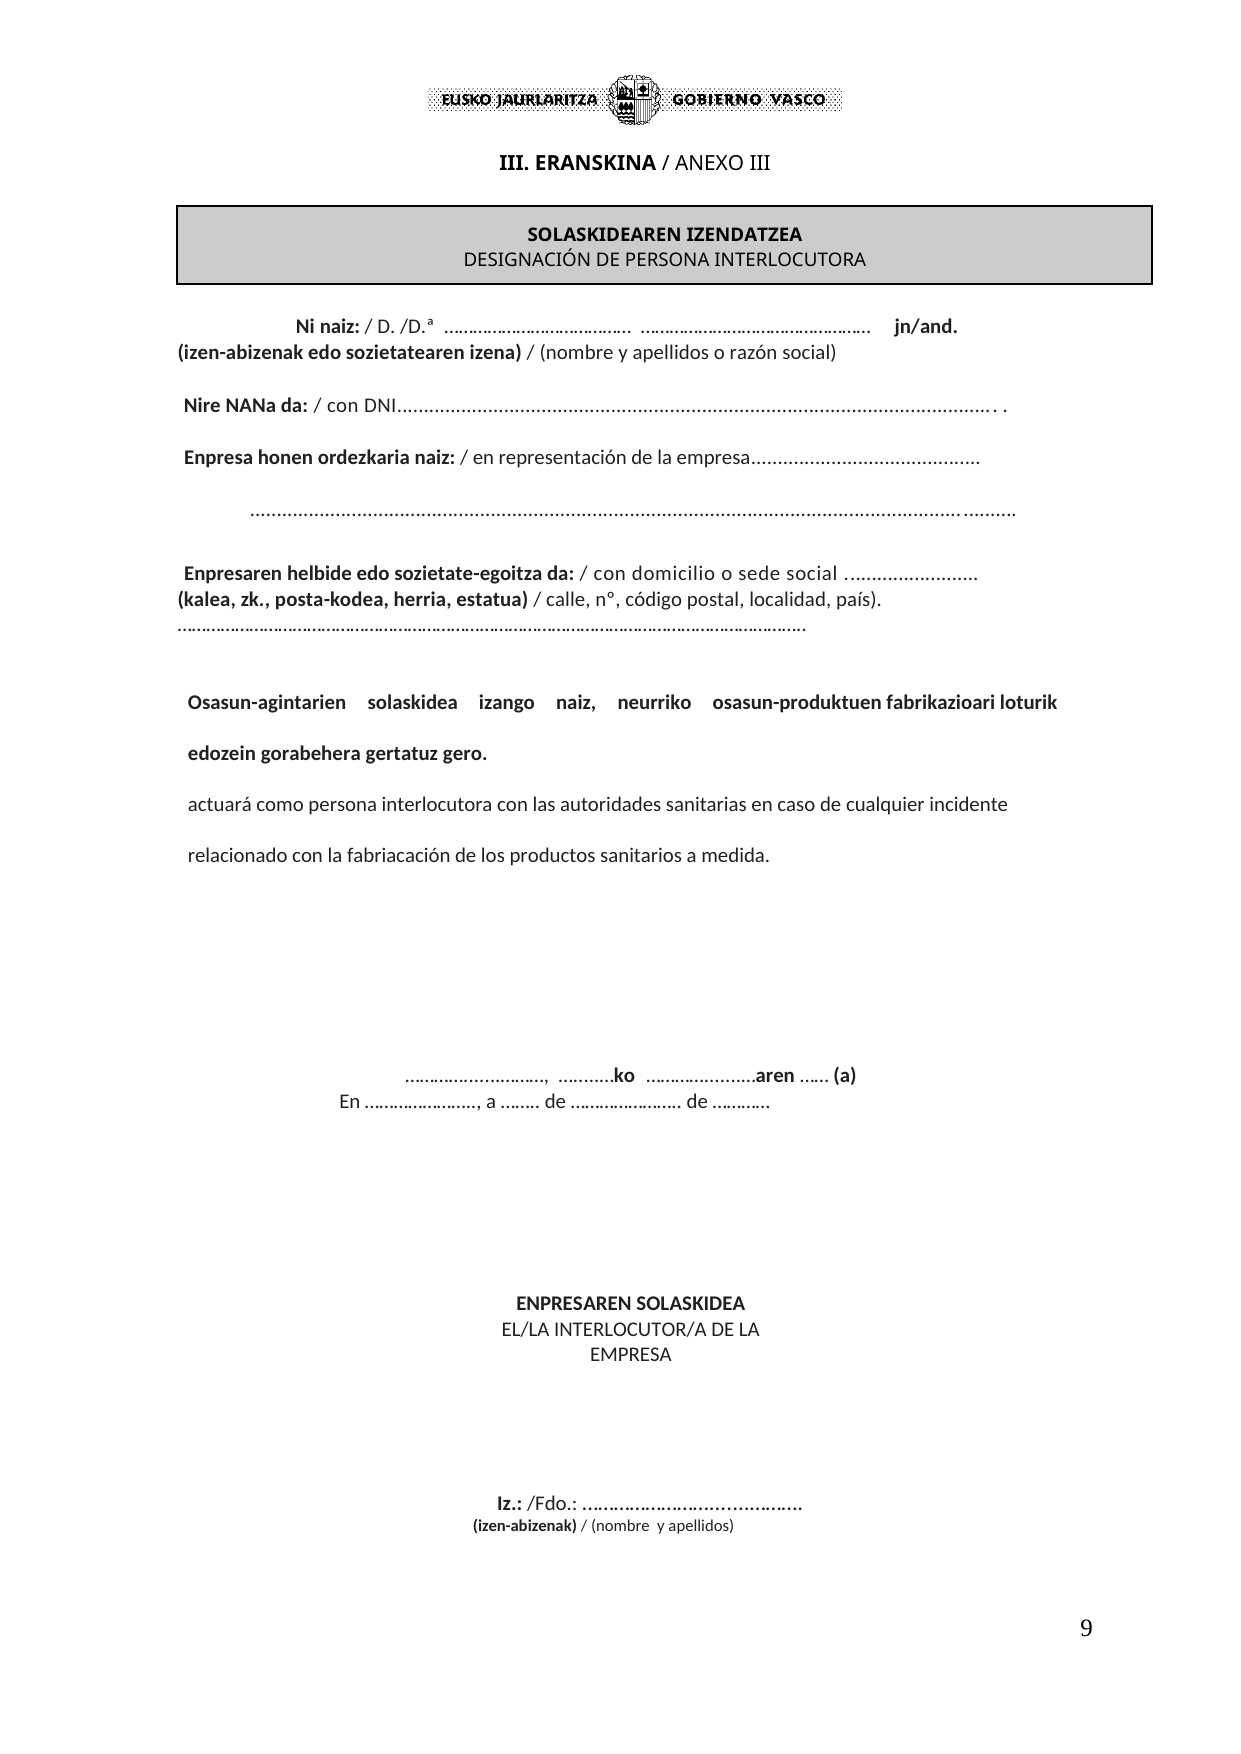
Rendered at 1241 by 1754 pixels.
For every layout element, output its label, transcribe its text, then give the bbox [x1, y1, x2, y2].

text EL/LA INTERLOCUTOR/A DE LA EMPRESA [469, 1316, 793, 1367]
text Osasun-agintarien solaskidea izango naiz, neurriko osasun-produktuen fabrikazioari loturik edozein gorabehera gertatuz gero. [188, 689, 1078, 766]
text Enpresa honen ordezkaria naiz: / en representación de la empresa........................................... [184, 444, 1075, 470]
text (kalea, zk., posta-kodea, herria, estatua) / calle, nº, código postal, localidad, país). ………………………………………………………………………………………………………………….. [177, 586, 1092, 637]
text (izen-abizenak edo sozietatearen izena) / (nombre y apellidos o razón social) [177, 339, 944, 364]
text ………….......………, ….....…ko ………….......…aren …… (a) [311, 1063, 950, 1088]
text Enpresaren helbide edo sozietate-egoitza da: / con domicilio o sede social ......................... [184, 560, 1074, 585]
text ............................................................................................................................................... [189, 497, 1077, 522]
text ENPRESAREN SOLASKIDEA [469, 1291, 793, 1316]
text III. ERANSKINA / ANEXO III [177, 148, 1092, 176]
table_header SOLASKIDEAREN IZENDATZEA DESIGNACIÓN DE PERSONA INTERLOCUTORA [178, 207, 1151, 283]
text (izen-abizenak) / (nombre y apellidos) [473, 1516, 811, 1535]
text Ni naiz: / D. /D.ª ………………………………… ………………………………………… jn/and. [184, 313, 1070, 339]
text Nire NANa da: / con DNI................................................................................................................ . [184, 393, 1084, 418]
text Iz.: /Fdo.: …………………….......………. [430, 1488, 869, 1516]
text En ………………….., a …….. de ………………….. de ………… [311, 1088, 950, 1113]
picture [427, 75, 842, 125]
text actuará como persona interlocutora con las autoridades sanitarias en caso de cualquier incidente relacionado con la fabriacación de los productos sanitarios a medida. [188, 791, 1078, 867]
